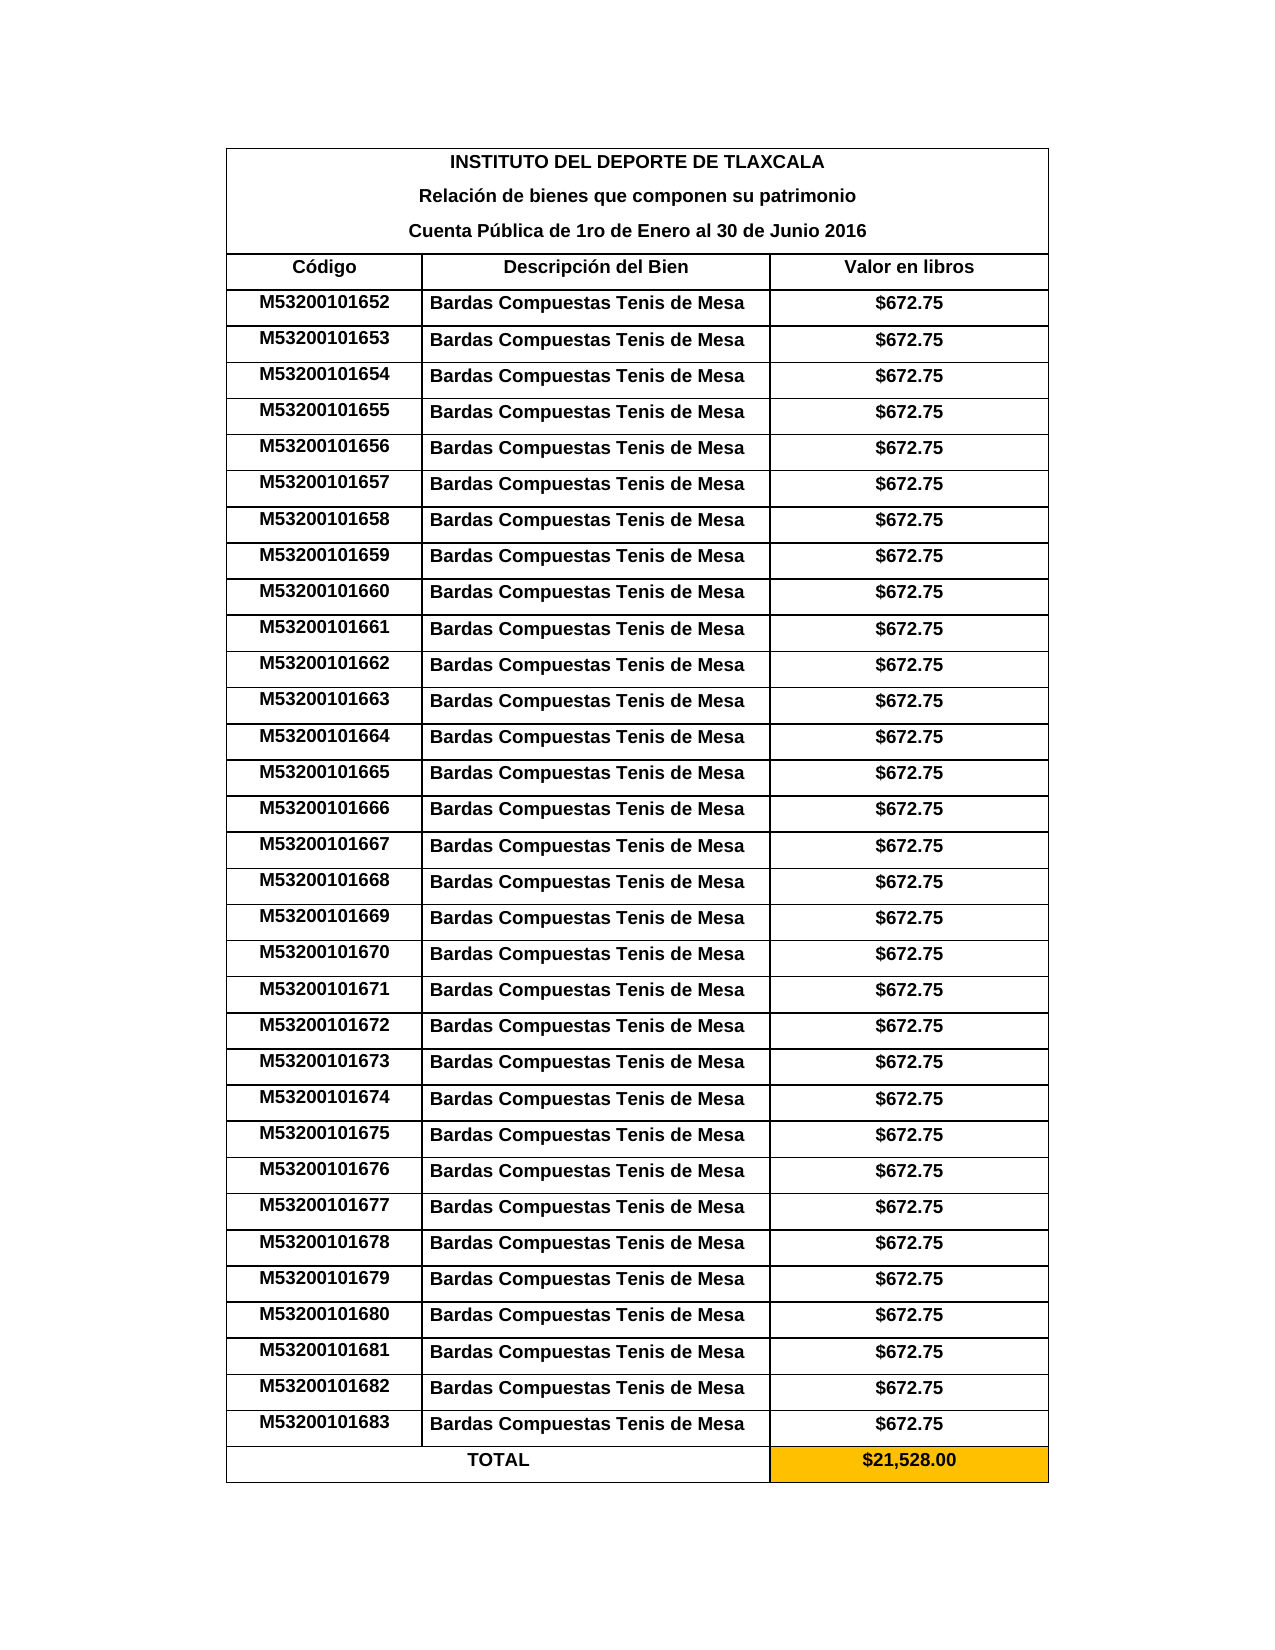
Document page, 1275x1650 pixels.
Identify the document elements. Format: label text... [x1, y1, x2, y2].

table_cell $672.75 [771, 580, 1048, 614]
table_cell $672.75 [771, 1303, 1048, 1337]
table_cell $672.75 [771, 1267, 1048, 1301]
table_cell M53200101671 [227, 977, 421, 1012]
table_cell M53200101666 [227, 797, 421, 831]
table_cell $672.75 [771, 833, 1048, 867]
table_cell $672.75 [771, 869, 1048, 903]
table_cell $672.75 [771, 1122, 1048, 1157]
table_cell M53200101662 [227, 652, 421, 687]
table_cell M53200101665 [227, 761, 421, 795]
table_cell Bardas Compuestas Tenis de Mesa [423, 869, 769, 903]
table_cell Bardas Compuestas Tenis de Mesa [423, 1050, 769, 1084]
table_cell $672.75 [771, 1158, 1048, 1193]
table_cell M53200101652 [227, 291, 421, 325]
table_cell Bardas Compuestas Tenis de Mesa [423, 1267, 769, 1301]
table_cell $672.75 [771, 1339, 1048, 1373]
table_cell Bardas Compuestas Tenis de Mesa [423, 471, 769, 506]
table_cell $672.75 [771, 1231, 1048, 1265]
table_cell M53200101669 [227, 905, 421, 940]
table_cell Bardas Compuestas Tenis de Mesa [423, 544, 769, 578]
table_cell $672.75 [771, 363, 1048, 397]
table_cell $672.75 [771, 1375, 1048, 1409]
table_cell $672.75 [771, 399, 1048, 434]
table_cell M53200101680 [227, 1303, 421, 1337]
table_cell Bardas Compuestas Tenis de Mesa [423, 797, 769, 831]
table_cell M53200101668 [227, 869, 421, 903]
table_cell M53200101656 [227, 435, 421, 470]
table_cell $672.75 [771, 327, 1048, 361]
table_cell M53200101655 [227, 399, 421, 434]
table_cell M53200101667 [227, 833, 421, 867]
table_cell Bardas Compuestas Tenis de Mesa [423, 363, 769, 397]
table_cell Bardas Compuestas Tenis de Mesa [423, 1303, 769, 1337]
table_cell Bardas Compuestas Tenis de Mesa [423, 941, 769, 976]
table_cell M53200101664 [227, 725, 421, 759]
table_cell Bardas Compuestas Tenis de Mesa [423, 725, 769, 759]
table_cell Bardas Compuestas Tenis de Mesa [423, 761, 769, 795]
table_cell Bardas Compuestas Tenis de Mesa [423, 1158, 769, 1193]
table_cell Descripción del Bien [423, 255, 769, 289]
table_cell $672.75 [771, 1050, 1048, 1084]
table_cell Código [227, 255, 421, 289]
table_cell Bardas Compuestas Tenis de Mesa [423, 652, 769, 687]
table_cell Bardas Compuestas Tenis de Mesa [423, 688, 769, 723]
table_cell $672.75 [771, 1194, 1048, 1229]
table_cell Bardas Compuestas Tenis de Mesa [423, 327, 769, 361]
table_cell Bardas Compuestas Tenis de Mesa [423, 435, 769, 470]
table_cell $672.75 [771, 941, 1048, 976]
table_cell Bardas Compuestas Tenis de Mesa [423, 616, 769, 651]
table_cell TOTAL [227, 1447, 769, 1482]
table_cell Bardas Compuestas Tenis de Mesa [423, 1231, 769, 1265]
table_cell Bardas Compuestas Tenis de Mesa [423, 508, 769, 542]
table_cell M53200101674 [227, 1086, 421, 1120]
table_cell $21,528.00 [771, 1447, 1048, 1482]
table_cell $672.75 [771, 688, 1048, 723]
table_cell Bardas Compuestas Tenis de Mesa [423, 291, 769, 325]
table_cell Bardas Compuestas Tenis de Mesa [423, 399, 769, 434]
table_cell M53200101658 [227, 508, 421, 542]
table_cell Bardas Compuestas Tenis de Mesa [423, 1339, 769, 1373]
table_cell $672.75 [771, 977, 1048, 1012]
table_cell $672.75 [771, 797, 1048, 831]
table_cell Bardas Compuestas Tenis de Mesa [423, 833, 769, 867]
table_cell M53200101661 [227, 616, 421, 651]
table_cell $672.75 [771, 1014, 1048, 1048]
table_cell Bardas Compuestas Tenis de Mesa [423, 905, 769, 940]
table_cell $672.75 [771, 905, 1048, 940]
table_cell Bardas Compuestas Tenis de Mesa [423, 1014, 769, 1048]
table_cell M53200101660 [227, 580, 421, 614]
table_cell M53200101679 [227, 1267, 421, 1301]
table_cell $672.75 [771, 1411, 1048, 1446]
table_cell M53200101683 [227, 1411, 421, 1446]
table_cell M53200101676 [227, 1158, 421, 1193]
table_cell $672.75 [771, 652, 1048, 687]
table_cell Bardas Compuestas Tenis de Mesa [423, 580, 769, 614]
table_cell Bardas Compuestas Tenis de Mesa [423, 1194, 769, 1229]
table_cell M53200101657 [227, 471, 421, 506]
table_cell Bardas Compuestas Tenis de Mesa [423, 977, 769, 1012]
table_cell M53200101673 [227, 1050, 421, 1084]
table_cell INSTITUTO DEL DEPORTE DE TLAXCALA Relación de bienes que componen su patrimonio Cuenta Pública de 1ro de Enero al 30 de Junio 2016 [227, 149, 1048, 253]
table_cell M53200101670 [227, 941, 421, 976]
table_cell M53200101672 [227, 1014, 421, 1048]
table_cell $672.75 [771, 616, 1048, 651]
table_cell $672.75 [771, 508, 1048, 542]
table_cell $672.75 [771, 761, 1048, 795]
table_cell $672.75 [771, 544, 1048, 578]
table_cell M53200101663 [227, 688, 421, 723]
table_cell M53200101653 [227, 327, 421, 361]
table_cell M53200101675 [227, 1122, 421, 1157]
table_cell $672.75 [771, 725, 1048, 759]
table_cell $672.75 [771, 1086, 1048, 1120]
table_cell Bardas Compuestas Tenis de Mesa [423, 1411, 769, 1446]
table_cell M53200101682 [227, 1375, 421, 1409]
table_cell M53200101654 [227, 363, 421, 397]
table_cell $672.75 [771, 291, 1048, 325]
table_cell Valor en libros [771, 255, 1048, 289]
table_cell M53200101681 [227, 1339, 421, 1373]
table_cell M53200101677 [227, 1194, 421, 1229]
table_cell $672.75 [771, 435, 1048, 470]
table_cell $672.75 [771, 471, 1048, 506]
table_cell M53200101678 [227, 1231, 421, 1265]
table_cell M53200101659 [227, 544, 421, 578]
table_cell Bardas Compuestas Tenis de Mesa [423, 1086, 769, 1120]
table_cell Bardas Compuestas Tenis de Mesa [423, 1375, 769, 1409]
table_cell Bardas Compuestas Tenis de Mesa [423, 1122, 769, 1157]
